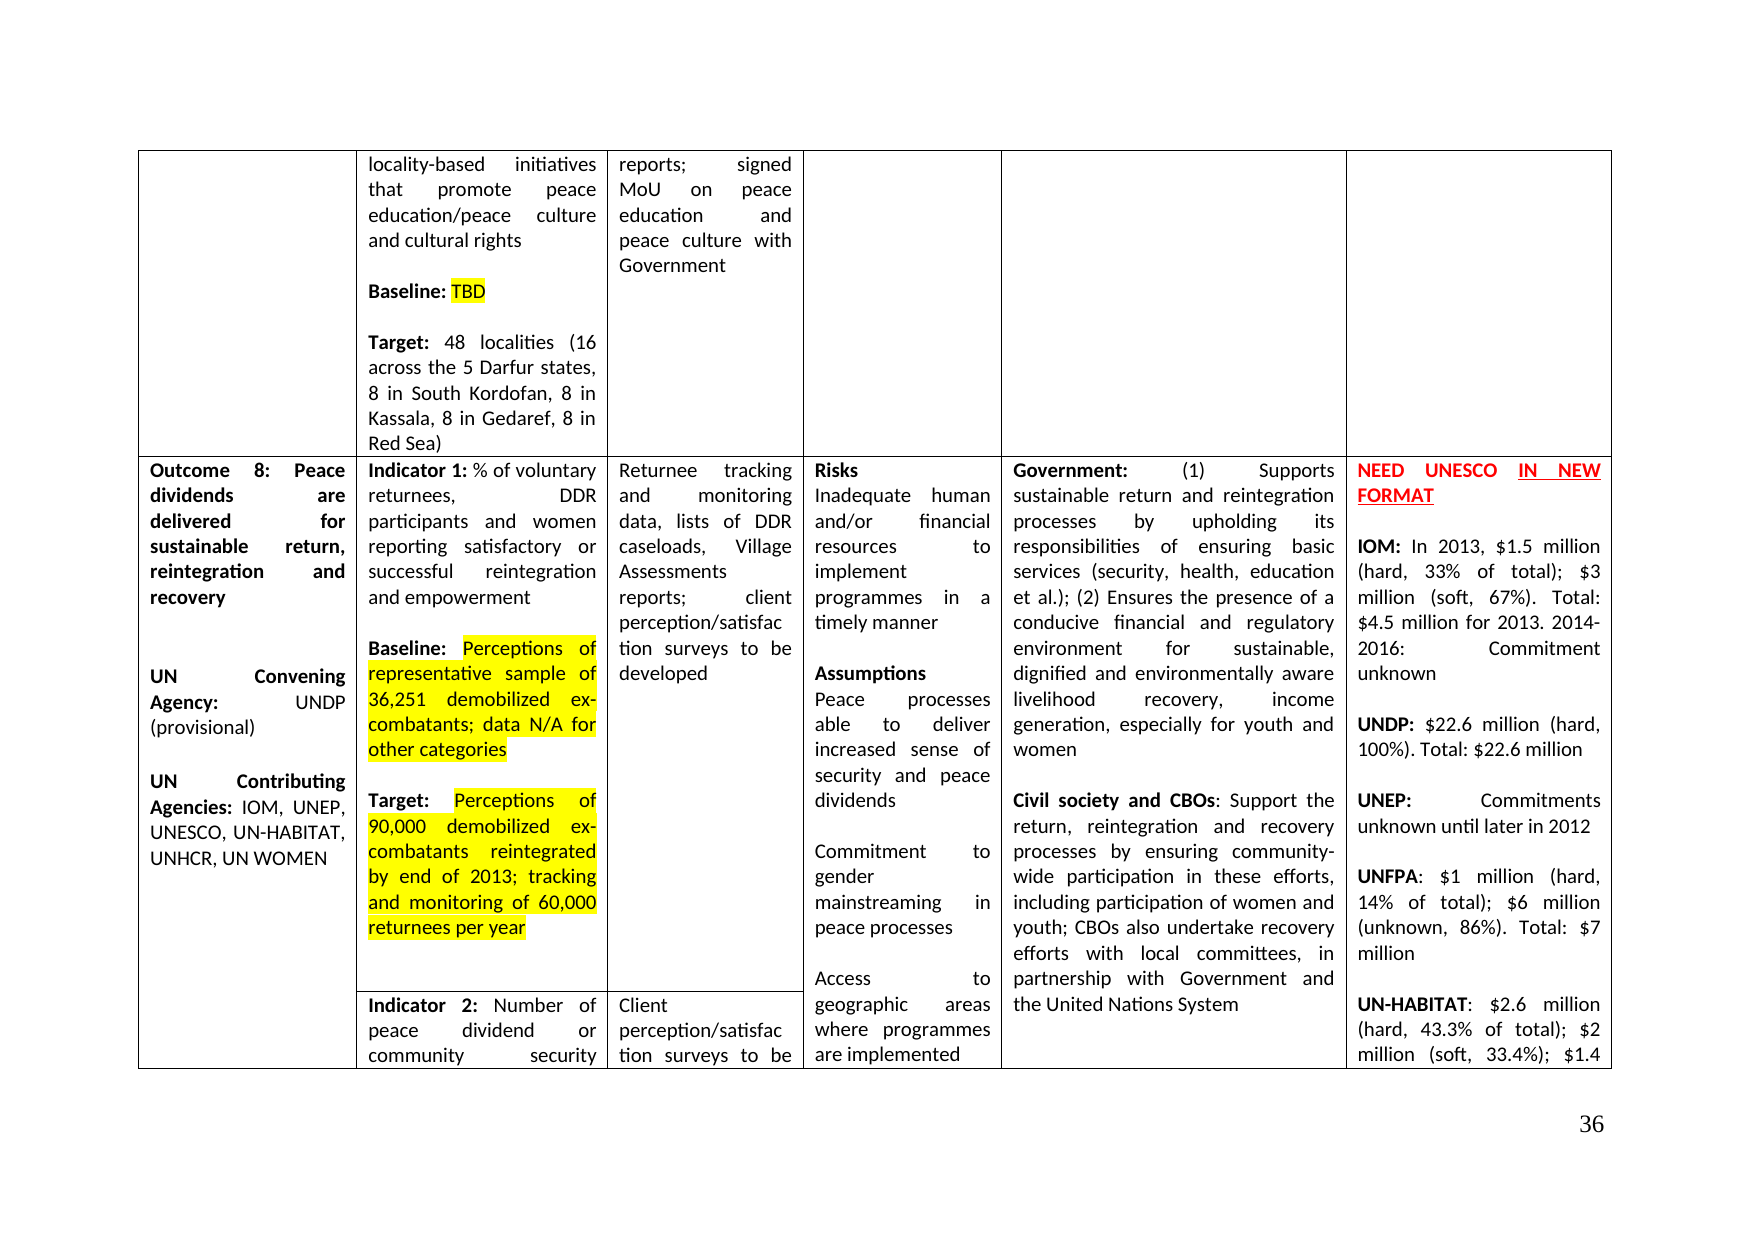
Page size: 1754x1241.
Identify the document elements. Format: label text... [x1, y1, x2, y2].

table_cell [357, 992, 607, 1068]
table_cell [608, 151, 803, 456]
table_cell Risks Inadequate human and/or financial resources to implement programmes in a timely manner Assumptions Peace processes able to deliver increased sense of security and peace dividends Commitment to gender mainstreaming in peace processes Access to geographic areas where programmes are implemented [804, 457, 1001, 1068]
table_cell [608, 992, 803, 1068]
table_cell Returnee tracking and monitoring data, lists of DDR caseloads, Village Assessments reports; client perception/satisfaction surveys to be developed [608, 457, 803, 991]
table_cell NEED UNESCO IN NEW FORMAT IOM: In 2013, $1.5 million (hard, 33% of total); $3 million (soft, 67%). Total: $4.5 million for 2013. 2014-2016: Commitment unknown UNDP: $22.6 million (hard, 100%). Total: $22.6 million UNEP: Commitments unknown until later in 2012 UNFPA: $1 million (hard, 14% of total); $6 million (unknown, 86%). Total: $7 million UN-HABITAT: $2.6 million (hard, 43.3% of total); $2 million (soft, 33.4%); $1.4 million (unknown, 23.3%). Total: $6 million UNHCR: $7.7 million (hard, 42% of total); $10.8 million (soft, 58%). Total: $18.5 million UN WOMEN: $1.4 million (hard, 50% of total); $1.4 million (soft, 50%). Total: $2.8 million [1347, 457, 1611, 1068]
table_cell Outcome 8: Peace dividends are delivered for sustainable return, reintegration and recovery UN Convening Agency: UNDP (provisional) UN Contributing Agencies: IOM, UNEP, UNESCO, UN-HABITAT, UNHCR, UN WOMEN [139, 457, 356, 1068]
table_cell Indicator 1: % of voluntary returnees, DDR participants and women reporting satisfactory or successful reintegration and empowerment Baseline: Perceptions of representative sample of 36,251 demobilized ex-combatants; data N/A for other categories Target: Perceptions of 90,000 demobilized ex-combatants reintegrated by end of 2013; tracking and monitoring of 60,000 returnees per year [357, 457, 607, 991]
table_cell Government: (1) Supports sustainable return and reintegration processes by upholding its responsibilities of ensuring basic services (security, health, education et al.); (2) Ensures the presence of a conducive financial and regulatory environment for sustainable, dignified and environmentally aware livelihood recovery, income generation, especially for youth and women Civil society and CBOs: Support the return, reintegration and recovery processes by ensuring community-wide participation in these efforts, including participation of women and youth; CBOs also undertake recovery efforts with local committees, in partnership with Government and the United Nations System [1002, 457, 1346, 1068]
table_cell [357, 151, 607, 456]
